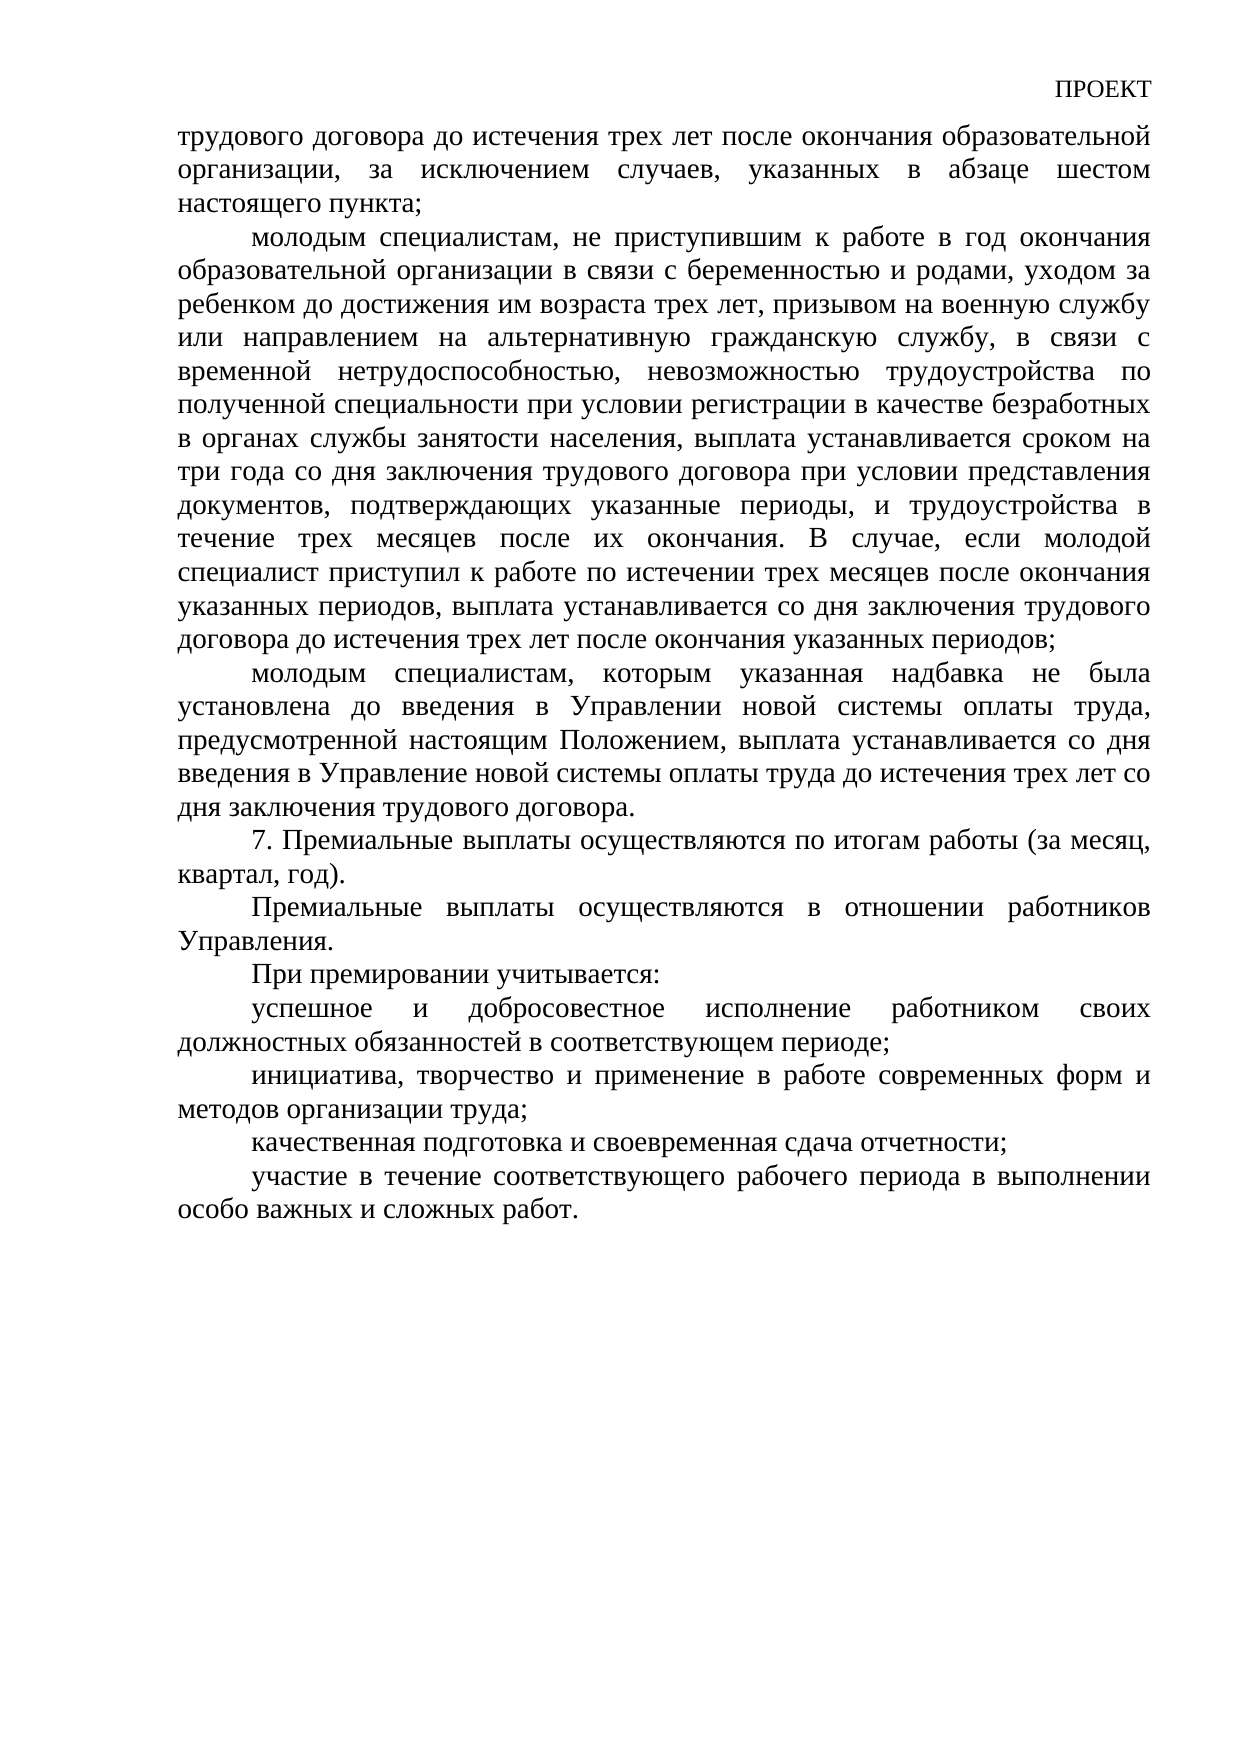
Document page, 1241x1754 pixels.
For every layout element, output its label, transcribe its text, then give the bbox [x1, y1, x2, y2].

text успешное и добросовестное исполнение работником своих должностных обязанностей в соответствующем периоде; [177, 990, 1152, 1057]
text 7. Премиальные выплаты осуществляются по итогам работы (за месяц, квартал, год). [177, 822, 1152, 889]
text инициатива, творчество и применение в работе современных форм и методов организации труда; [177, 1057, 1152, 1124]
text участие в течение соответствующего рабочего периода в выполнении особо важных и сложных работ. [177, 1158, 1152, 1225]
text качественная подготовка и своевременная сдача отчетности; [177, 1124, 1152, 1158]
text молодым специалистам, которым указанная надбавка не была установлена до введения в Управлении новой системы оплаты труда, предусмотренной настоящим Положением, выплата устанавливается со дня введения в Управление новой системы оплаты труда до истечения трех лет со дня заключения трудового договора. [177, 655, 1152, 822]
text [177, 118, 1152, 219]
text При премировании учитывается: [177, 957, 1152, 990]
text молодым специалистам, не приступившим к работе в год окончания образовательной организации в связи с беременностью и родами, уходом за ребенком до достижения им возраста трех лет, призывом на военную службу или направлением на альтернативную гражданскую службу, в связи с временной нетрудоспособностью, невозможностью трудоустройства по полученной специальности при условии регистрации в качестве безработных в органах службы занятости населения, выплата устанавливается сроком на три года со дня заключения трудового договора при условии представления документов, подтверждающих указанные периоды, и трудоустройства в течение трех месяцев после их окончания. В случае, если молодой специалист приступил к работе по истечении трех месяцев после окончания указанных периодов, выплата устанавливается со дня заключения трудового договора до истечения трех лет после окончания указанных периодов; [177, 219, 1152, 655]
text Премиальные выплаты осуществляются в отношении работников Управления. [177, 889, 1152, 957]
